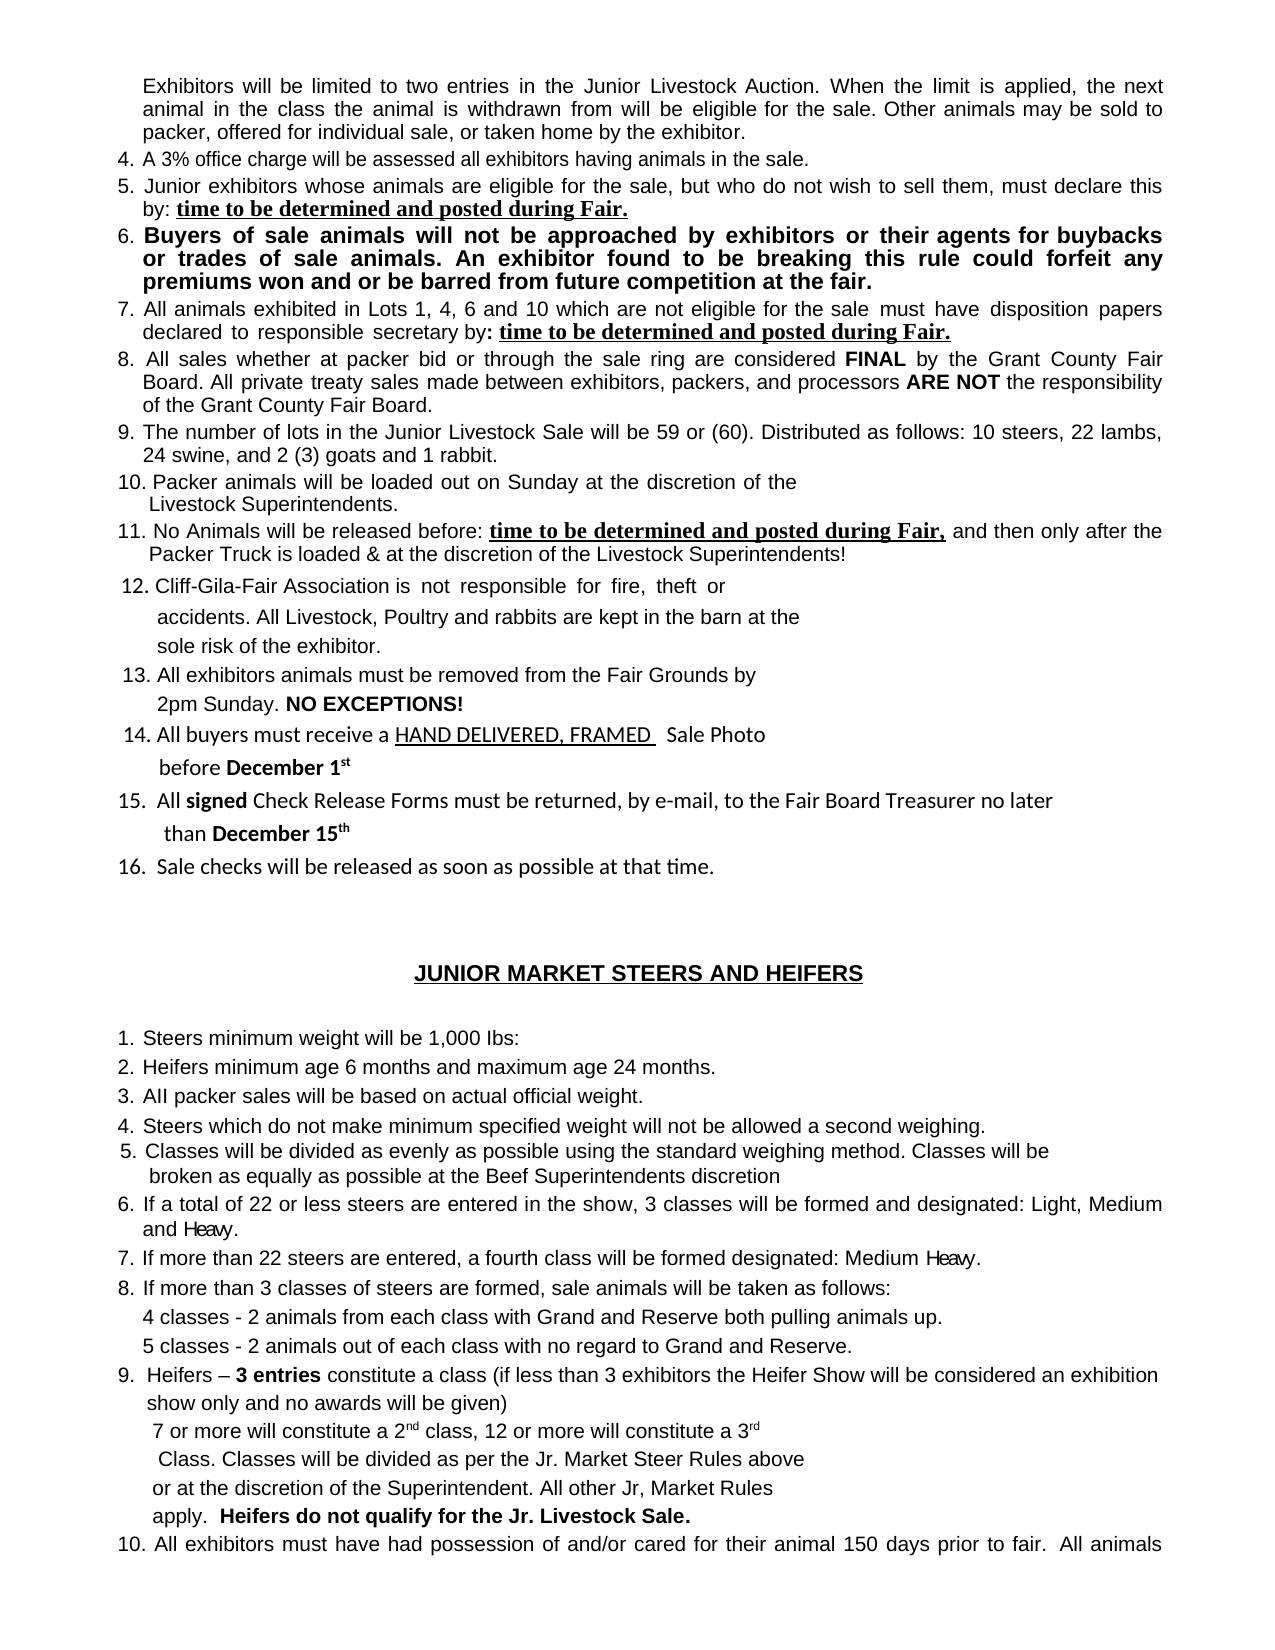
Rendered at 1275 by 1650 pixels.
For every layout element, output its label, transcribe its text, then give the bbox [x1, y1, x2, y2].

text show only and no awards will be given) [118, 1391, 1172, 1415]
text 5. Classes will be divided as evenly as possible using the standard weighing method. Classes will be [120, 1138, 1172, 1162]
text sole risk of the exhibitor. [105, 633, 1172, 657]
text 4. Steers which do not make minimum specified weight will not be allowed a second weighing. [117, 1113, 1172, 1137]
text or at the discretion of the Superintendent. All other Jr, Market Rules [118, 1475, 1172, 1499]
text 12. Cliff-Gila-Fair Association is not responsible for fire, theft or [105, 571, 1172, 599]
text 10. Packer animals will be loaded out on Sunday at the discretion of the [118, 469, 1172, 493]
text 3. AII packer sales will be based on actual official weight. [117, 1084, 1172, 1108]
text 9. Heifers – 3 entries constitute a class (if less than 3 exhibitors the Heifer Show will be considered an exhibition [118, 1363, 1172, 1387]
text 15. All signed Check Release Forms must be returned, by e-mail, to the Fair Board Treasurer no later [117, 786, 1172, 814]
text 2pm Sunday. NO EXCEPTIONS! [105, 691, 1172, 715]
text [118, 75, 1163, 144]
text apply. Heifers do not qualify for the Jr. Livestock Sale. [118, 1503, 1172, 1527]
text 9. The number of lots in the Junior Livestock Sale will be 59 or (60). Distributed as follows: 10 steers, 22 lambs, 24 swine, and 2 (3) goats and 1 rabbit. [118, 421, 1163, 467]
text 6. Buyers of sale animals will not be approached by exhibitors or their agents for buybacks or trades of sale animals. An exhibitor found to be breaking this rule could forfeit any premiums won and or be barred from future competition at the fair. [117, 225, 1163, 294]
text 7. All animals exhibited in Lots 1, 4, 6 and 10 which are not eligible for the sale must have disposition papers declared to responsible secretary by: time to be determined and posted during Fair. [117, 298, 1163, 344]
text before December 1st [117, 753, 1172, 781]
text 14. All buyers must receive a HAND DELIVERED, FRAMED Sale Photo [117, 720, 1172, 748]
text broken as equally as possible at the Beef Superintendents discretion [120, 1163, 1172, 1187]
text 7. If more than 22 steers are entered, a fourth class will be formed designated: Medium Heavy. [117, 1246, 1163, 1269]
text JUNIOR MARKET STEERS AND HEIFERS [226, 960, 1051, 987]
text 4. A 3% office charge will be assessed all exhibitors having animals in the sale. [117, 147, 1172, 171]
text 5. Junior exhibitors whose animals are eligible for the sale, but who do not wish to sell them, must declare this by: time to be determined and posted during Fair. [117, 175, 1163, 221]
text 11. No Animals will be released before: time to be determined and posted during Fair, and then only after the Packer Truck is loaded & at the discretion of the Livestock Superintendents! [117, 521, 1163, 566]
text 8. If more than 3 classes of steers are formed, sale animals will be taken as follows: [118, 1276, 1163, 1299]
text than December 15th [117, 819, 1172, 847]
text 8. All sales whether at packer bid or through the sale ring are considered FINAL by the Grant County Fair Board. All private treaty sales made between exhibitors, packers, and processors ARE NOT the responsibility of the Grant County Fair Board. [117, 348, 1163, 417]
text 6. If a total of 22 or less steers are entered in the show, 3 classes will be formed and designated: Light, Medium and Heavy. [117, 1192, 1163, 1240]
text 13. All exhibitors animals must be removed from the Fair Grounds by [105, 662, 1172, 686]
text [117, 1532, 1163, 1556]
text 5 classes - 2 animals out of each class with no regard to Grand and Reserve. [142, 1334, 1163, 1358]
text 1. Steers minimum weight will be 1,000 Ibs: [117, 1026, 1172, 1050]
text 4 classes - 2 animals from each class with Grand and Reserve both pulling animals up. [142, 1305, 1163, 1329]
text accidents. All Livestock, Poultry and rabbits are kept in the barn at the [105, 604, 1172, 628]
text 2. Heifers minimum age 6 months and maximum age 24 months. [117, 1055, 1172, 1079]
text 16. Sale checks will be released as soon as possible at that time. [117, 852, 1172, 880]
text Class. Classes will be divided as per the Jr. Market Steer Rules above [118, 1447, 1172, 1471]
text Livestock Superintendents. [149, 493, 769, 516]
text 7 or more will constitute a 2nd class, 12 or more will constitute a 3rd [118, 1419, 1172, 1443]
